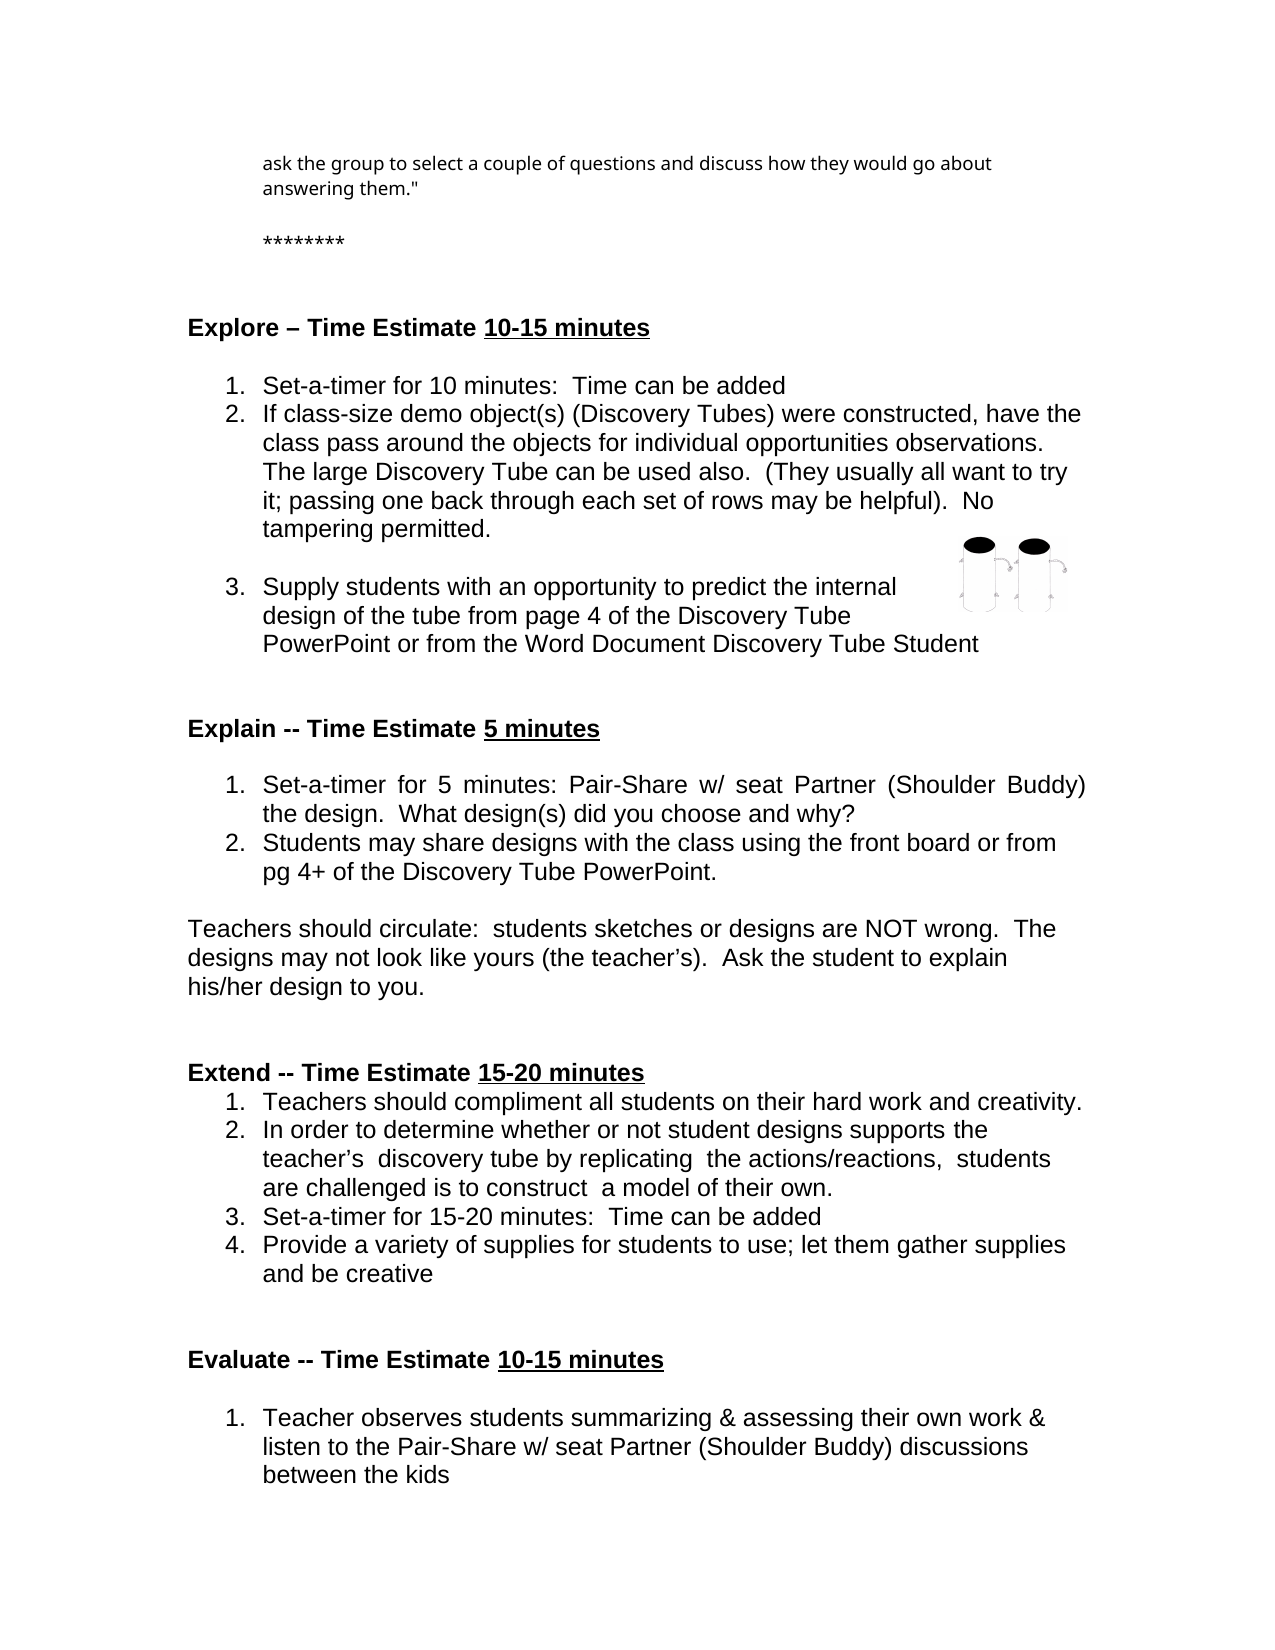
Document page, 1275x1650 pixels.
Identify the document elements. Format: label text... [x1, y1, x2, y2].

list Set-a-timer for 5 minutes: Pair-Share w/ seat Partner (Shoulder Buddy) the design. What design(s) did you choose and why? [225, 771, 1087, 828]
list Provide a variety of supplies for students to use; let them gather supplies and be creative [225, 1231, 1087, 1288]
list If class-size demo object(s) (Discovery Tubes) were constructed, have the class pass around the objects for individual opportunities observations. The large Discovery Tube can be used also. (They usually all want to try it; passing one back through each set of rows may be helpful). No tampering permitted. [225, 399, 1087, 543]
list Teachers should compliment all students on their hard work and creativity. [225, 1087, 1087, 1116]
text Teachers should circulate: students sketches or designs are NOT wrong. The designs may not look like yours (the teacher’s). Ask the student to explain his/her design to you. [187, 914, 1087, 1001]
picture [958, 536, 1068, 612]
list Set-a-timer for 10 minutes: Time can be added [225, 371, 1087, 399]
text Evaluate -- Time Estimate 10-15 minutes [187, 1346, 1087, 1374]
text ******** [262, 230, 1087, 256]
text Extend -- Time Estimate 15-20 minutes [187, 1058, 1087, 1087]
text Explain -- Time Estimate 5 minutes [187, 714, 1087, 743]
list Students may share designs with the class using the front board or from pg 4+ of the Discovery Tube PowerPoint. [225, 828, 1087, 886]
text Explore – Time Estimate 10-15 minutes [187, 313, 1087, 342]
list Set-a-timer for 15-20 minutes: Time can be added [225, 1202, 1087, 1231]
list Supply students with an opportunity to predict the internal design of the tube from page 4 of the Discovery Tube PowerPoint or from the Word Document Discovery Tube Student [225, 572, 1087, 658]
list In order to determine whether or not student designs supports the teacher’s discovery tube by replicating the actions/reactions, students are challenged is to construct a model of their own. [225, 1116, 1087, 1202]
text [262, 150, 1087, 201]
list Teacher observes students summarizing & assessing their own work & listen to the Pair-Share w/ seat Partner (Shoulder Buddy) discussions between the kids [225, 1403, 1087, 1489]
